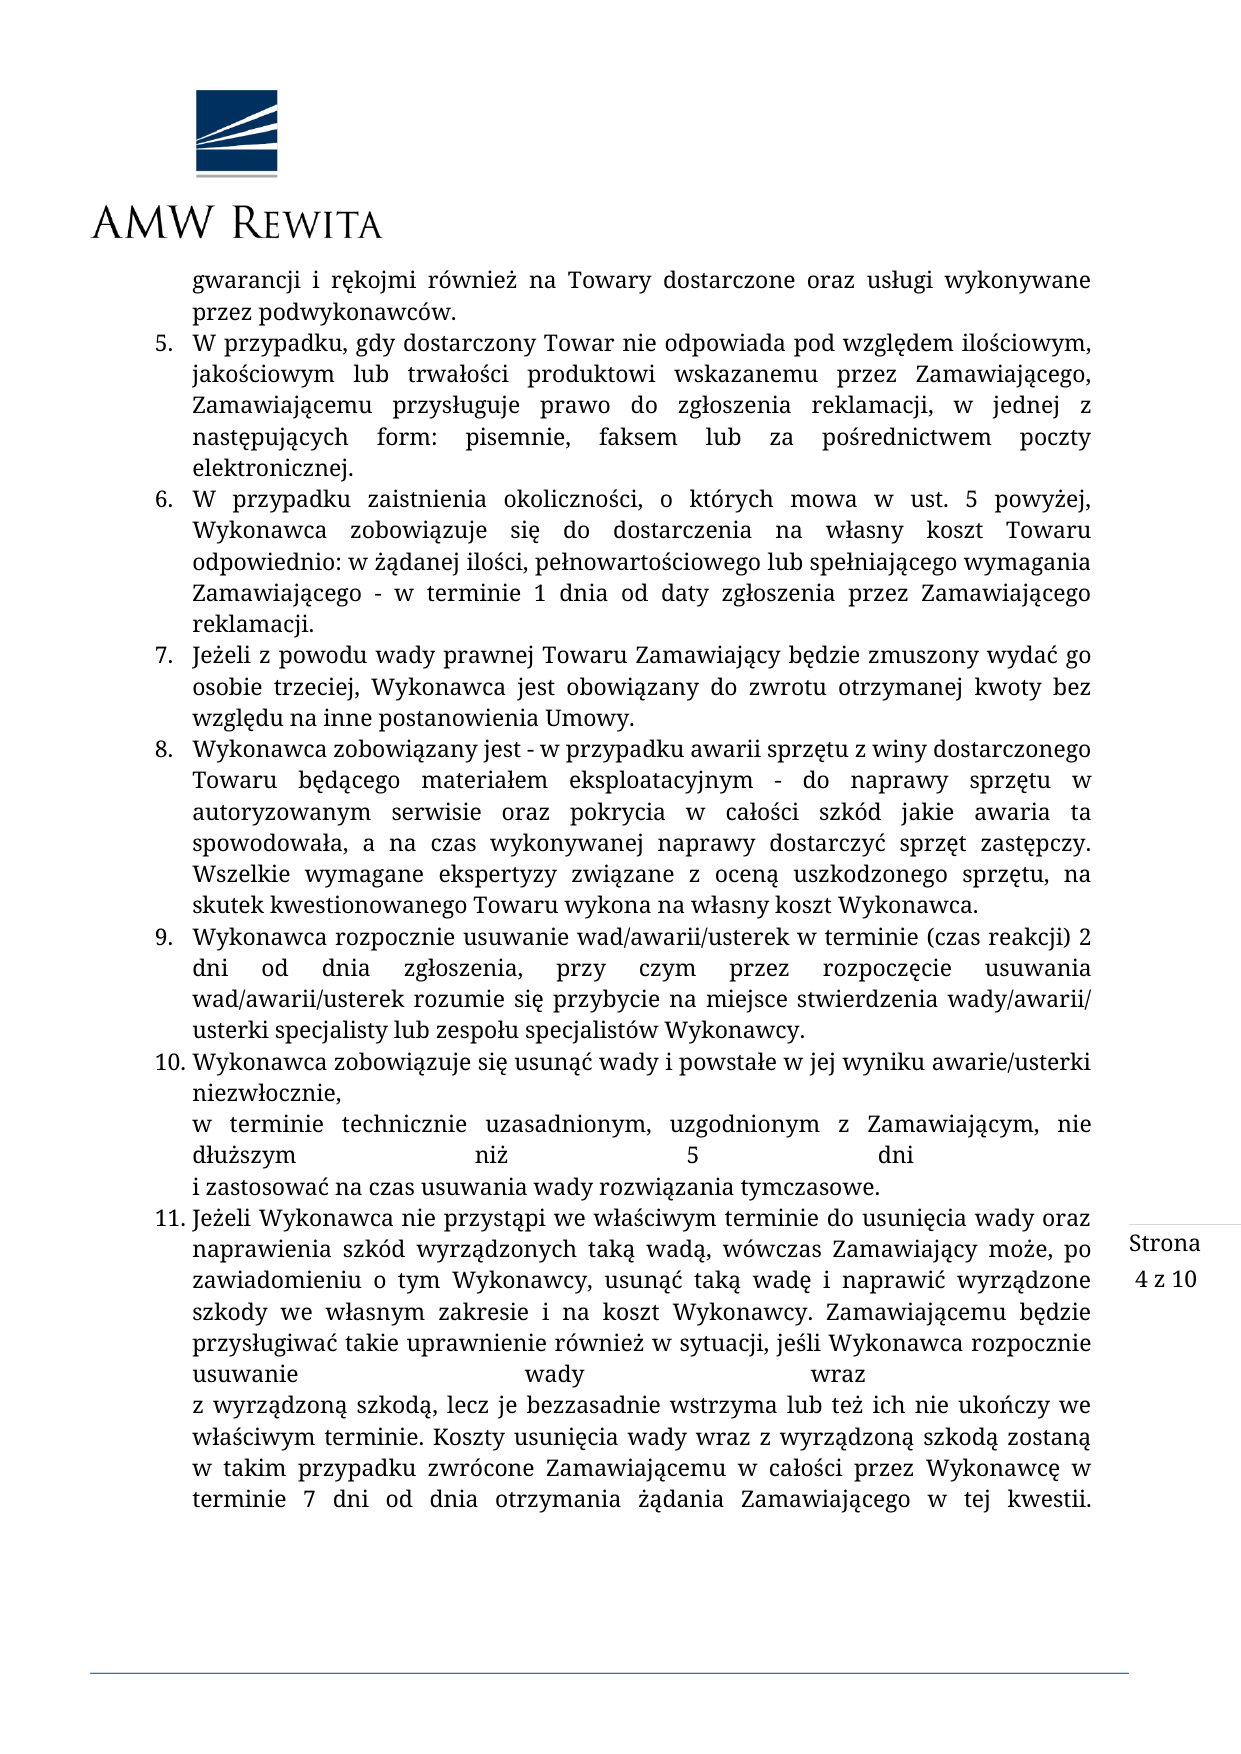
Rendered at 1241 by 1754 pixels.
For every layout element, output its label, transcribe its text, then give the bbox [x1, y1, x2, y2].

list Wykonawca zobowiązany jest - w przypadku awarii sprzętu z winy dostarczonego Towaru będącego materiałem eksploatacyjnym - do naprawy sprzętu w autoryzowanym serwisie oraz pokrycia w całości szkód jakie awaria ta spowodowała, a na czas wykonywanej naprawy dostarczyć sprzęt zastępczy. Wszelkie wymagane ekspertyzy związane z oceną uszkodzonego sprzętu, na skutek kwestionowanego Towaru wykona na własny koszt Wykonawca. [154, 733, 1092, 921]
list Wykonawca zobowiązuje się usunąć wady i powstałe w jej wyniku awarie/usterki niezwłocznie, w terminie technicznie uzasadnionym, uzgodnionym z Zamawiającym, nie dłuższym niż 5 dni i zastosować na czas usuwania wady rozwiązania tymczasowe. [154, 1046, 1092, 1202]
list Jeżeli z powodu wady prawnej Towaru Zamawiający będzie zmuszony wydać go osobie trzeciej, Wykonawca jest obowiązany do zwrotu otrzymanej kwoty bez względu na inne postanowienia Umowy. [154, 639, 1092, 733]
picture [1, 1, 1241, 1754]
list W przypadku zaistnienia okoliczności, o których mowa w ust. 5 powyżej, Wykonawca zobowiązuje się do dostarczenia na własny koszt Towaru odpowiednio: w żądanej ilości, pełnowartościowego lub spełniającego wymagania Zamawiającego - w terminie 1 dnia od daty zgłoszenia przez Zamawiającego reklamacji. [154, 483, 1092, 639]
list W przypadku, gdy dostarczony Towar nie odpowiada pod względem ilościowym, jakościowym lub trwałości produktowi wskazanemu przez Zamawiającego, Zamawiającemu przysługuje prawo do zgłoszenia reklamacji, w jednej z następujących form: pisemnie, faksem lub za pośrednictwem poczty elektronicznej. [154, 327, 1092, 483]
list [154, 1202, 1092, 1514]
list Wykonawca rozpocznie usuwanie wad/awarii/usterek w terminie (czas reakcji) 2 dni od dnia zgłoszenia, przy czym przez rozpoczęcie usuwania wad/awarii/usterek rozumie się przybycie na miejsce stwierdzenia wady/awarii/ usterki specjalisty lub zespołu specjalistów Wykonawcy. [154, 921, 1092, 1046]
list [154, 264, 1092, 327]
